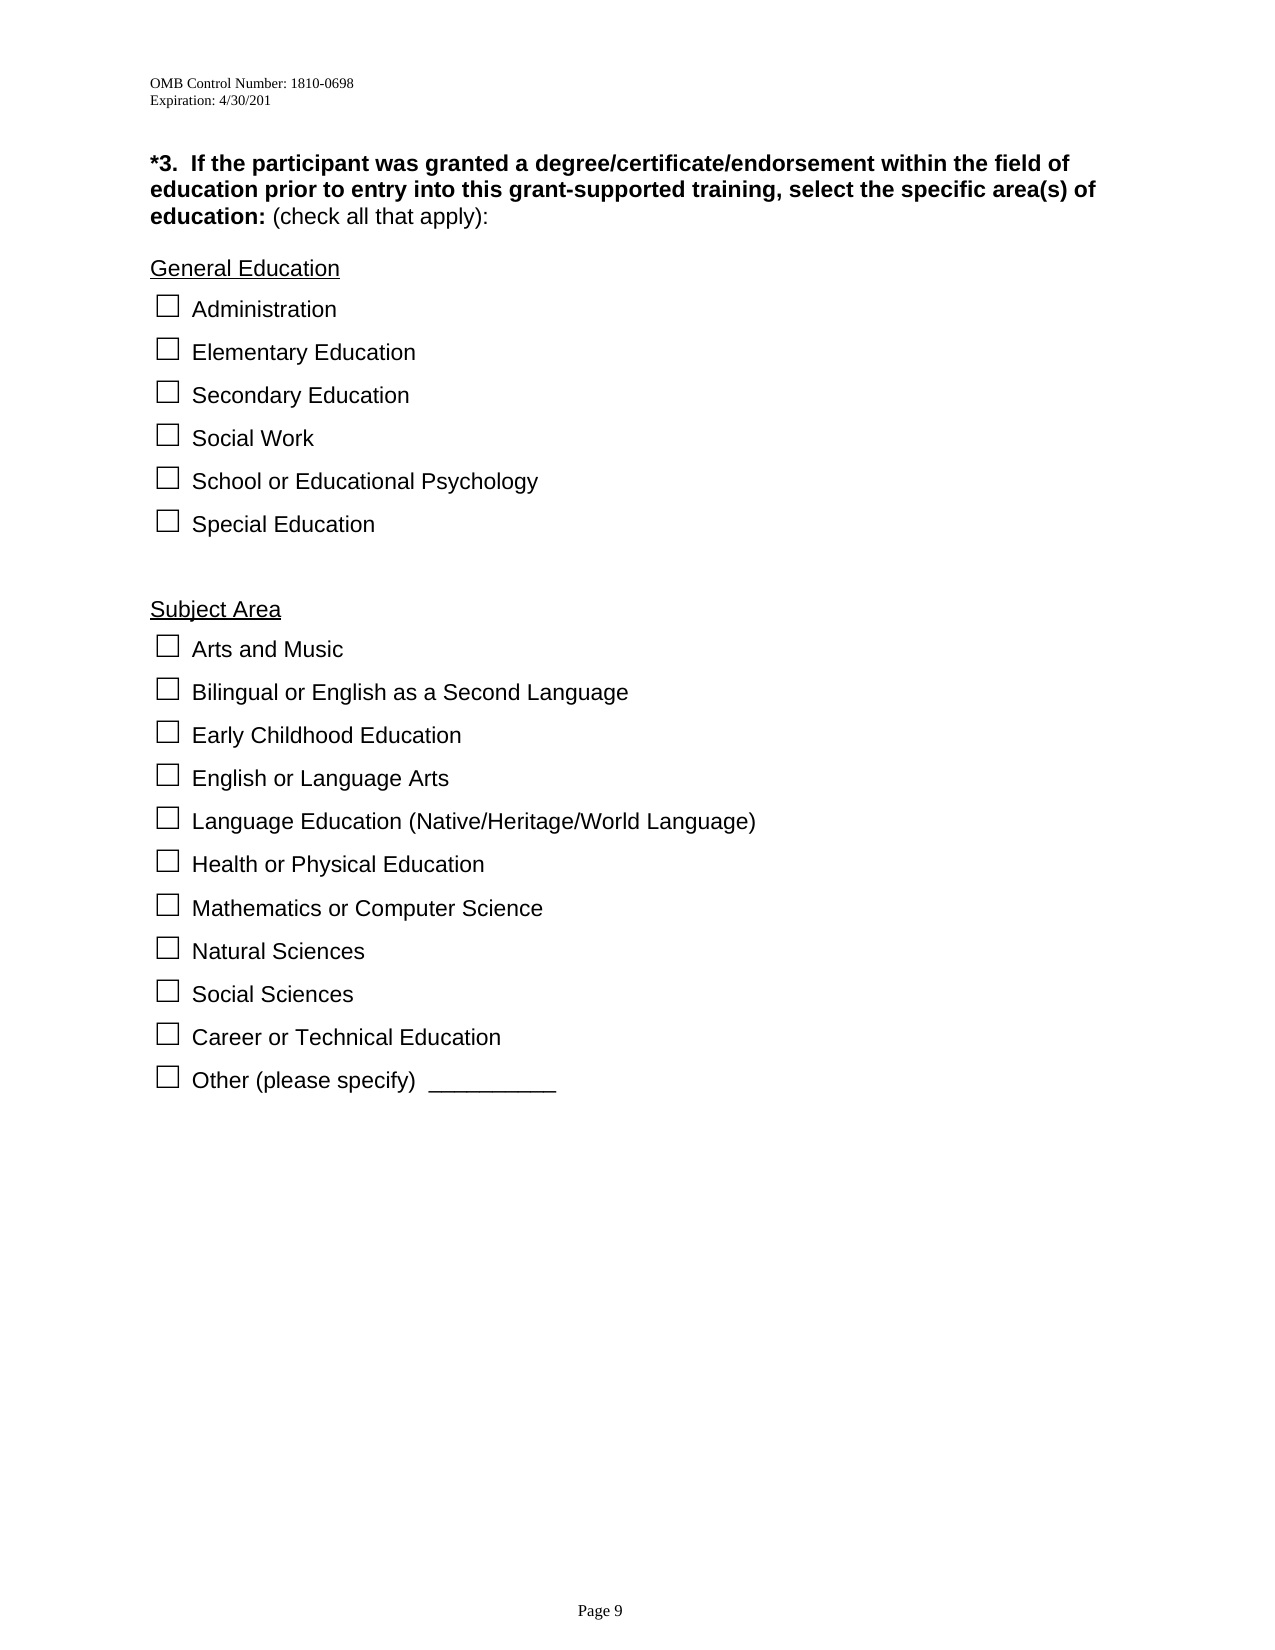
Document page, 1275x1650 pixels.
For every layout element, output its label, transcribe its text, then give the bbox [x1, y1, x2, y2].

text □ Language Education (Native/Heritage/World Language) [150, 794, 1125, 838]
text □ Early Childhood Education [150, 708, 1125, 751]
text □ English or Language Arts [150, 751, 1125, 794]
text □ Social Sciences [150, 967, 1125, 1010]
text □ Mathematics or Computer Science [150, 881, 1125, 924]
text □ Special Education [150, 497, 1125, 569]
text Subject Area [150, 596, 1125, 622]
text □ Other (please specify) __________ [150, 1053, 1125, 1096]
text General Education [150, 255, 1125, 282]
text □ Health or Physical Education [150, 838, 1125, 881]
text □ Bilingual or English as a Second Language [150, 665, 1125, 708]
text □ Social Work □ School or Educational Psychology [150, 411, 1125, 497]
text □ Natural Sciences [150, 924, 1125, 967]
text □ Secondary Education [150, 368, 1125, 411]
text □ Arts and Music [150, 622, 1125, 665]
text *3. If the participant was granted a degree/certificate/endorsement within the field of education prior to entry into this grant-supported training, select the specific area(s) of education: (check all that apply): [150, 150, 1125, 229]
text □ Administration □ Elementary Education [150, 282, 1125, 368]
text □ Career or Technical Education [150, 1010, 1125, 1053]
